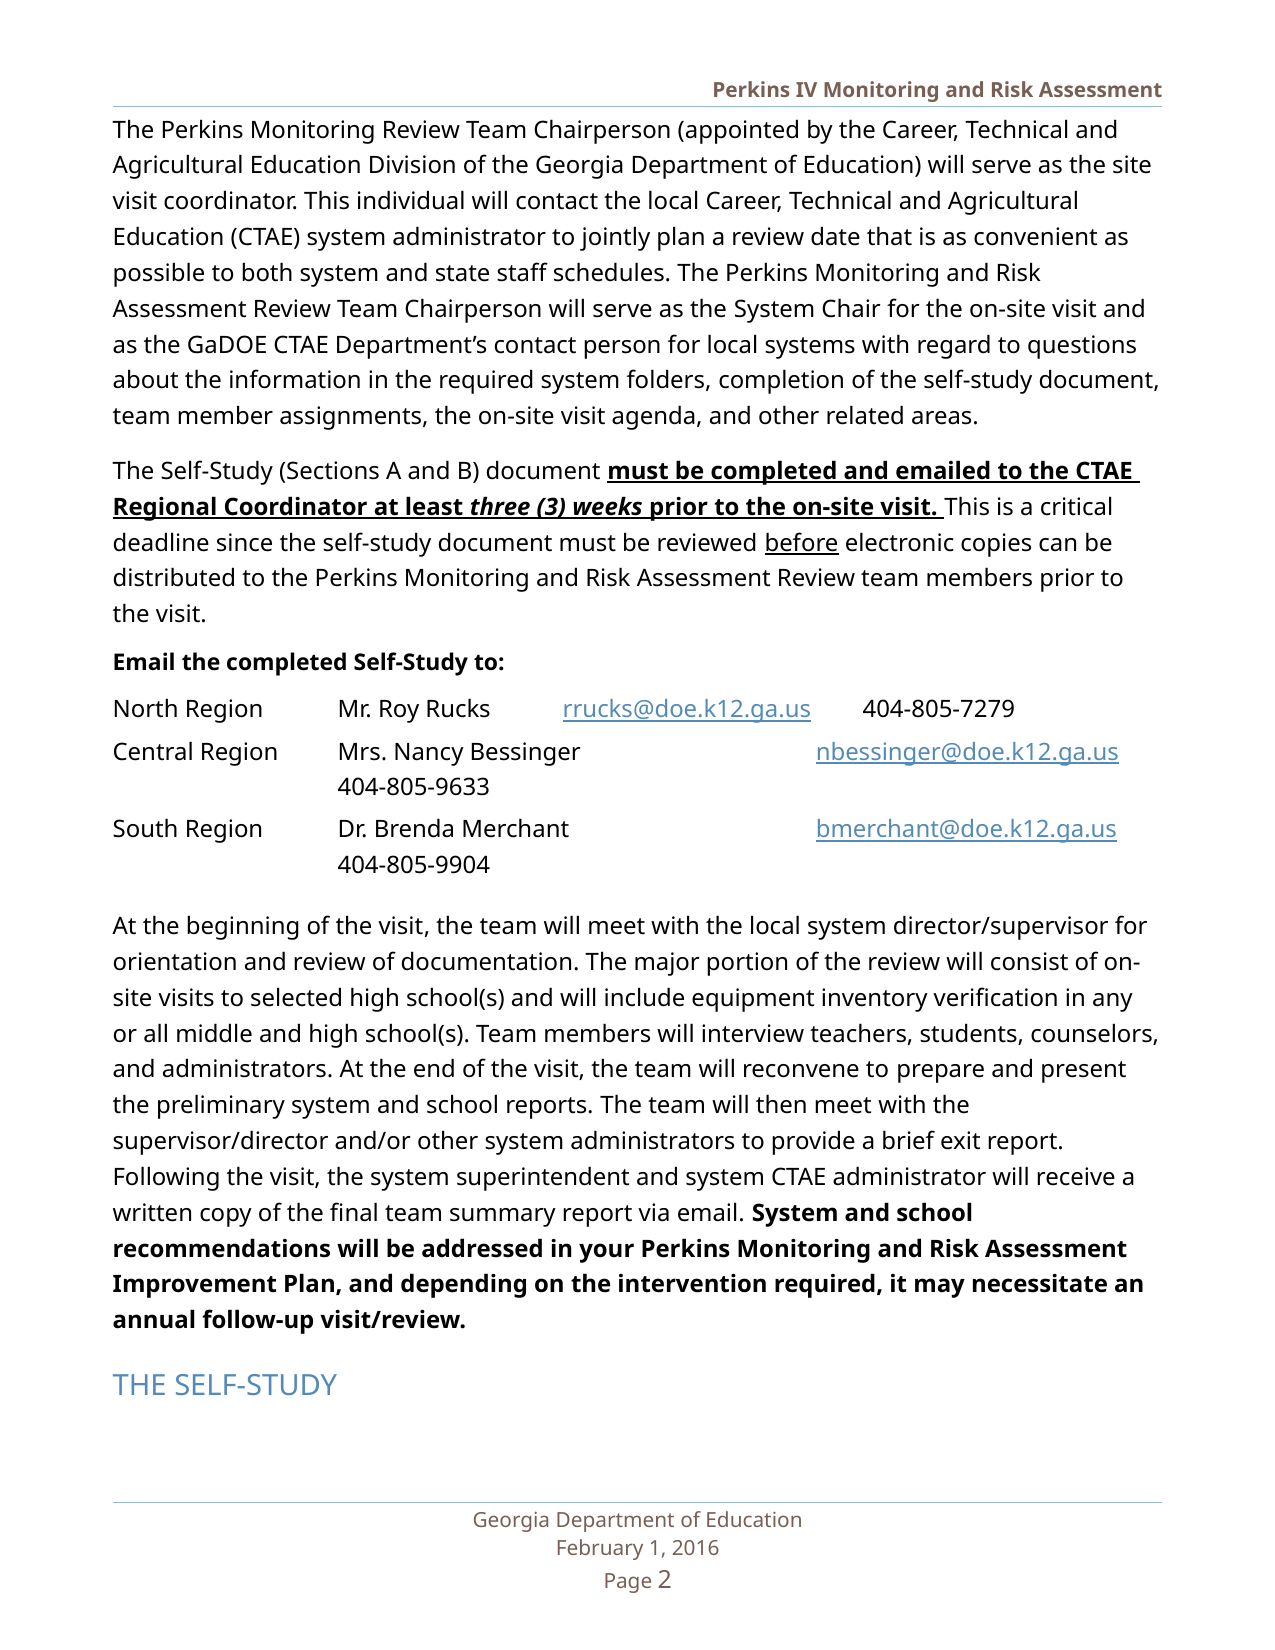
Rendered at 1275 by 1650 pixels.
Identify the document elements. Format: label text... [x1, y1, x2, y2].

text North Region Mr. Roy Rucks rrucks@doe.k12.ga.us 404-805-7279 [112, 692, 1162, 725]
text The Self-Study (Sections A and B) document must be completed and emailed to the CTAE Regional Coordinator at least three (3) weeks prior to the on-site visit. This is a critical deadline since the self-study document must be reviewed before electronic copies can be distributed to the Perkins Monitoring and Risk Assessment Review team members prior to the visit. [112, 454, 1162, 630]
text The Perkins Monitoring Review Team Chairperson (appointed by the Career, Technical and Agricultural Education Division of the Georgia Department of Education) will serve as the site visit coordinator. This individual will contact the local Career, Technical and Agricultural Education (CTAE) system administrator to jointly plan a review date that is as convenient as possible to both system and state staff schedules. The Perkins Monitoring and Risk Assessment Review Team Chairperson will serve as the System Chair for the on-site visit and as the GaDOE CTAE Department’s contact person for local systems with regard to questions about the information in the required system folders, completion of the self-study document, team member assignments, the on-site visit agenda, and other related areas. [112, 112, 1162, 432]
text THE SELF-STUDY [112, 1364, 1162, 1404]
text Central Region Mrs. Nancy Bessinger nbessinger@doe.k12.ga.us 404-805-9633 [112, 734, 1162, 803]
text Email the completed Self-Study to: [112, 645, 1162, 677]
text At the beginning of the visit, the team will meet with the local system director/supervisor for orientation and review of documentation. The major portion of the review will consist of on-site visits to selected high school(s) and will include equipment inventory verification in any or all middle and high school(s). Team members will interview teachers, students, counselors, and administrators. At the end of the visit, the team will reconvene to prepare and present the preliminary system and school reports. The team will then meet with the supervisor/director and/or other system administrators to provide a brief exit report. Following the visit, the system superintendent and system CTAE administrator will receive a written copy of the final team summary report via email. System and school recommendations will be addressed in your Perkins Monitoring and Risk Assessment Improvement Plan, and depending on the intervention required, it may necessitate an annual follow-up visit/review. [112, 909, 1162, 1336]
text South Region Dr. Brenda Merchant bmerchant@doe.k12.ga.us 404-805-9904 [112, 812, 1162, 881]
